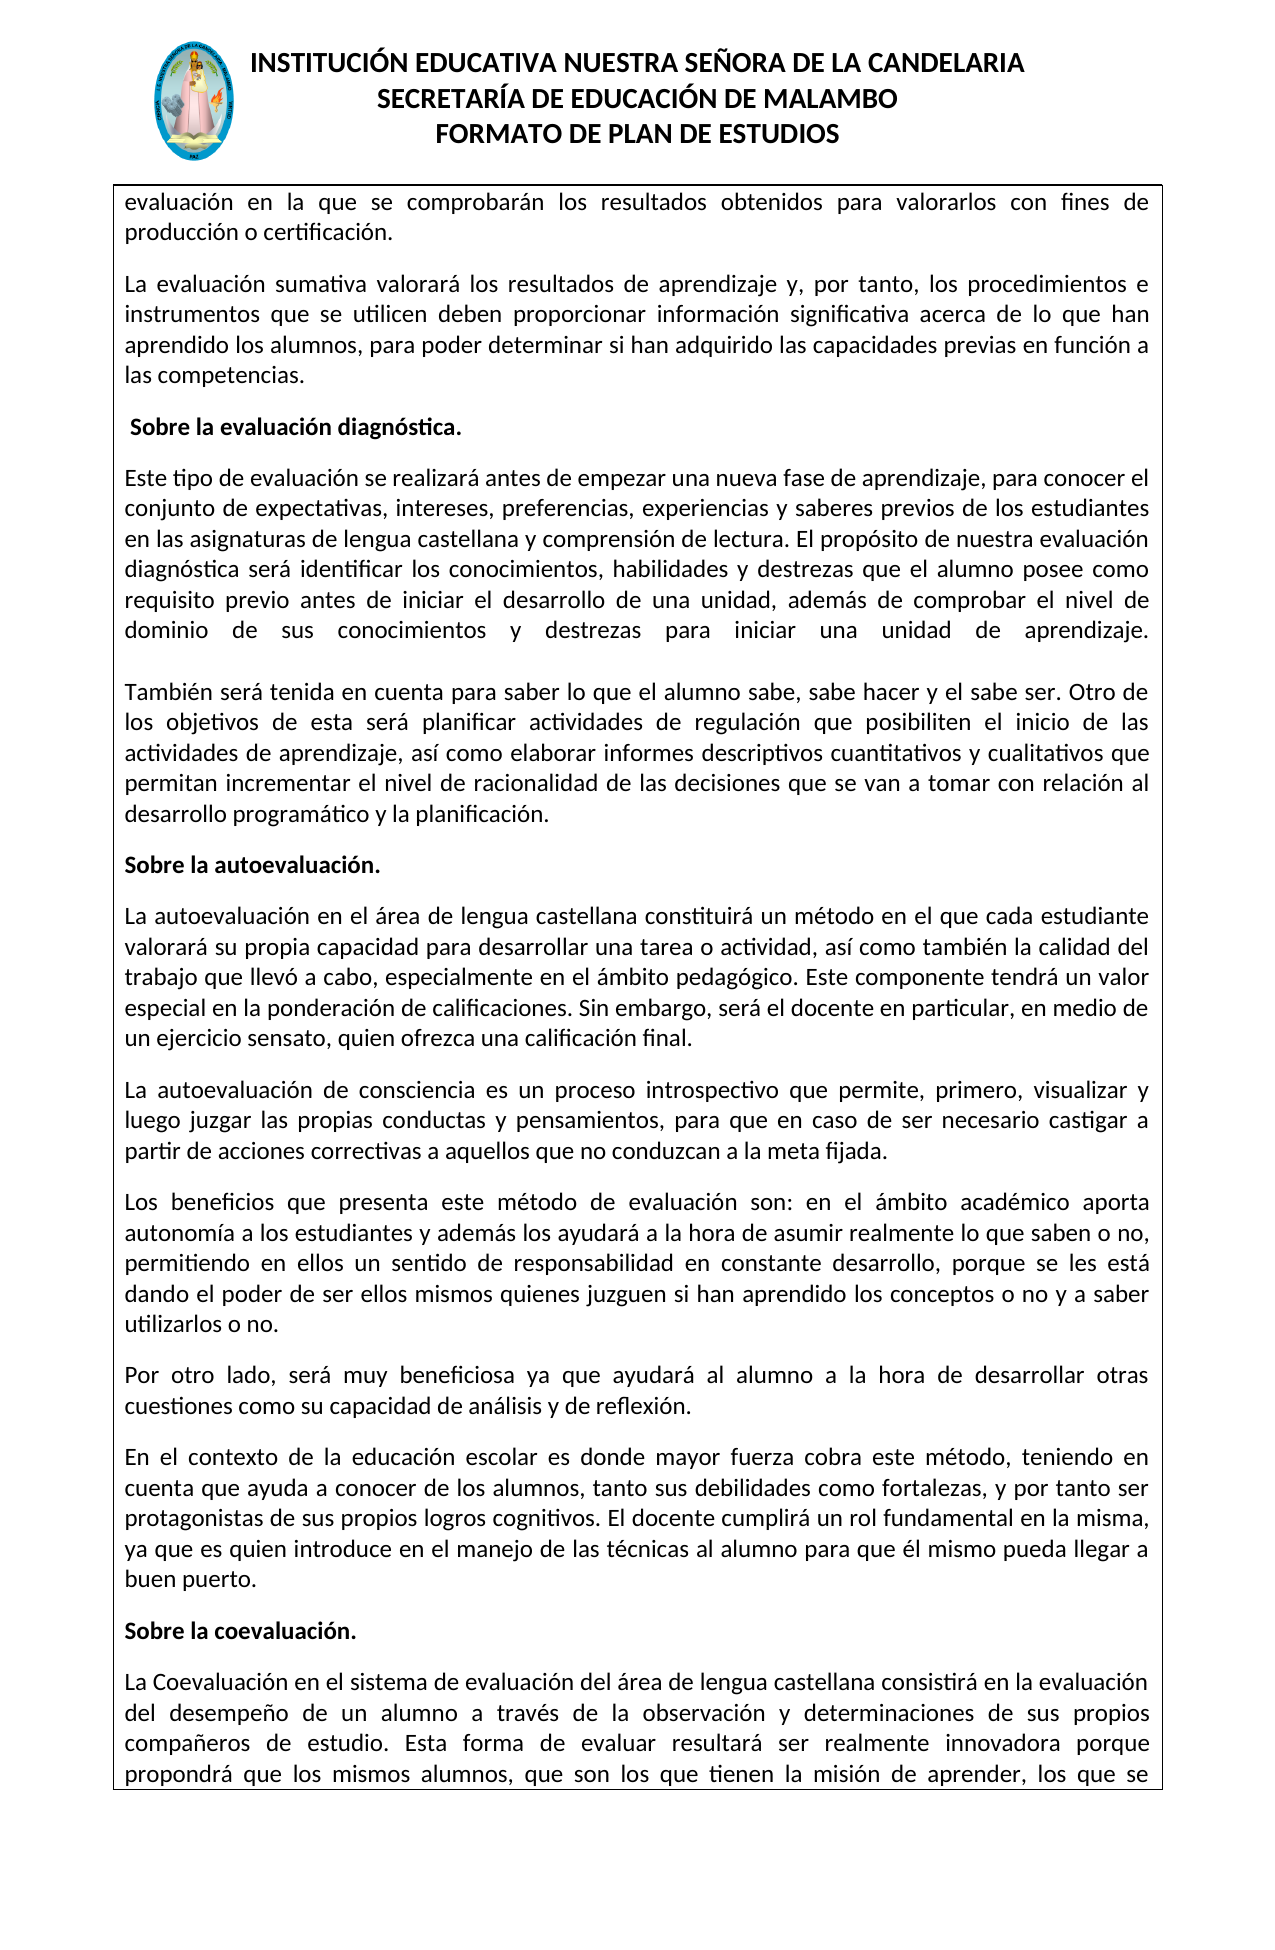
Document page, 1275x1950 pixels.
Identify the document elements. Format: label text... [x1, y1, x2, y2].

picture [148, 41, 240, 166]
picture [162, 49, 226, 152]
